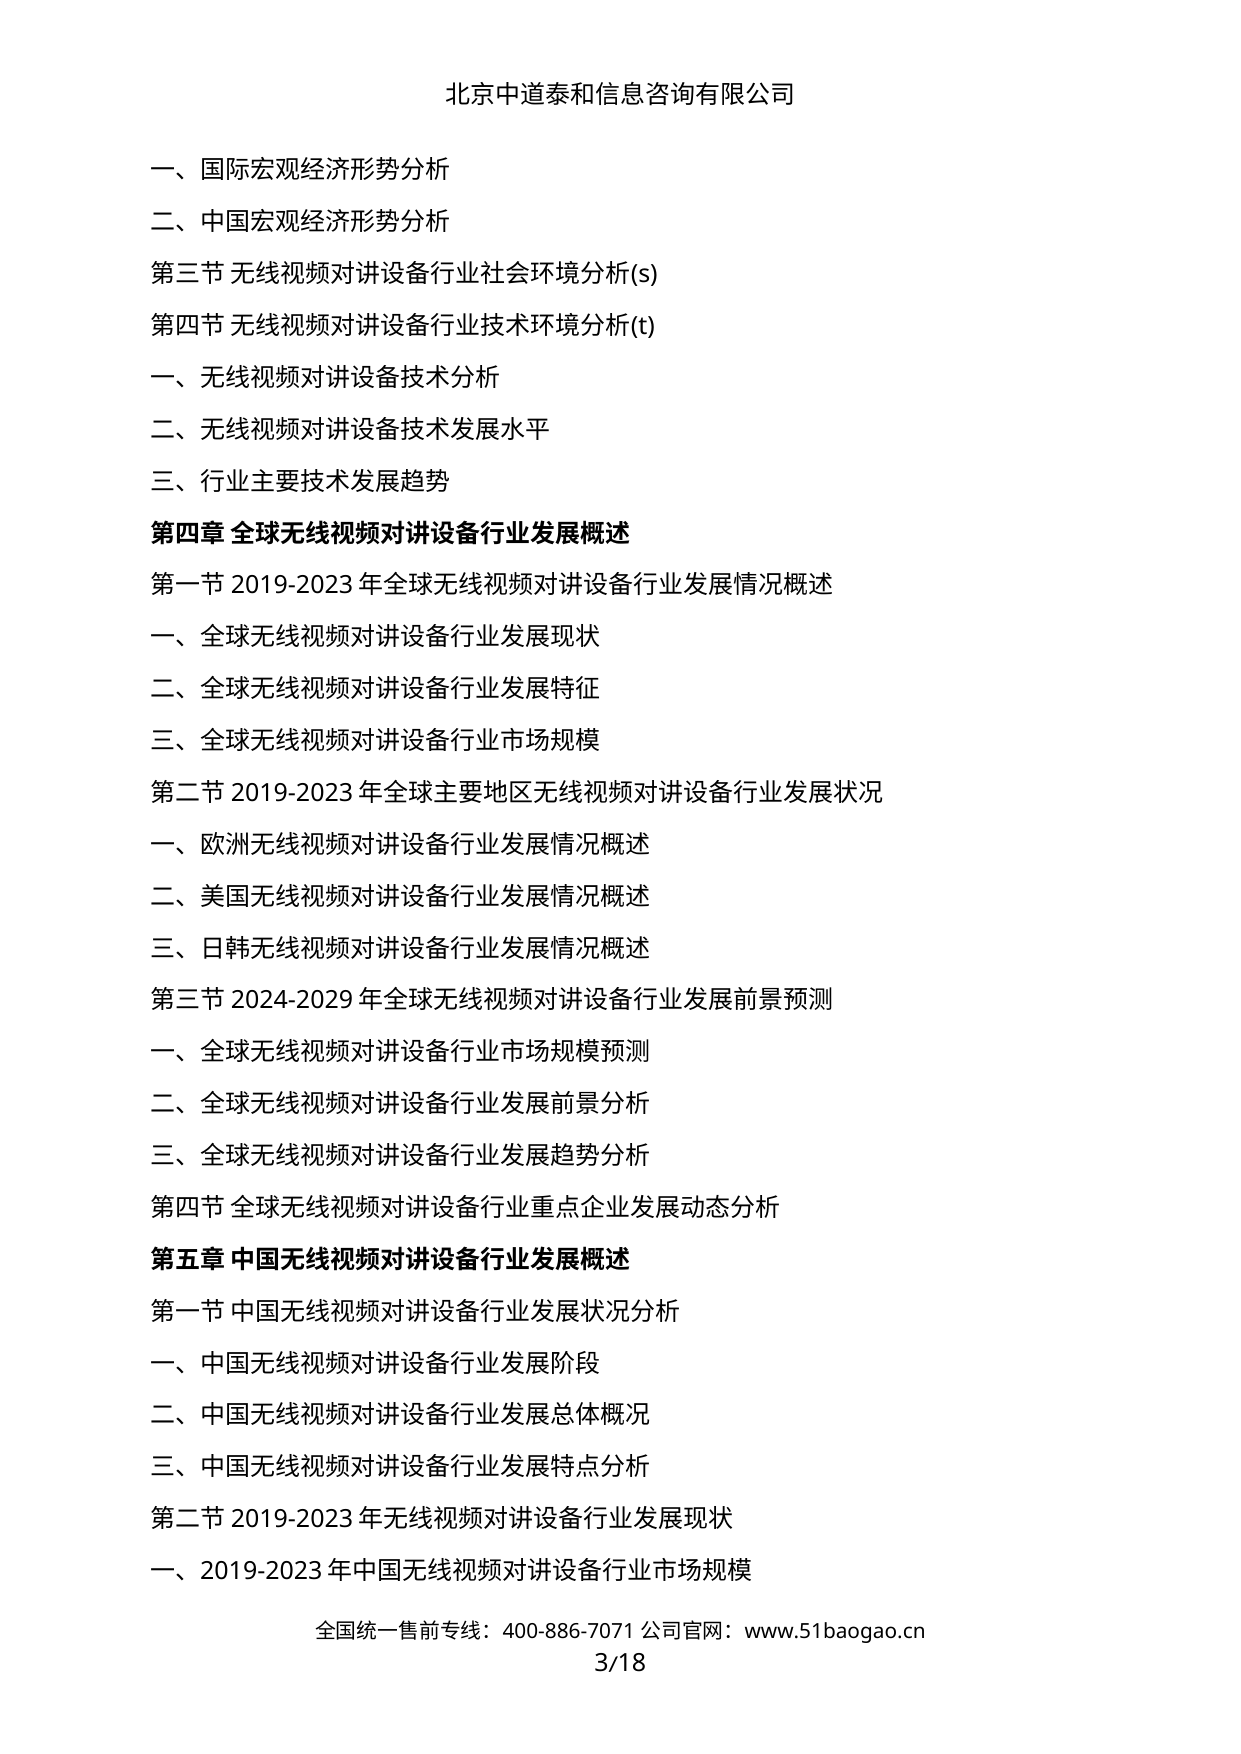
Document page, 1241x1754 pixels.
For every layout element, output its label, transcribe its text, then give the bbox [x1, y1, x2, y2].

text 一、全球无线视频对讲设备行业发展现状 [150, 617, 1090, 653]
text 第一节 中国无线视频对讲设备行业发展状况分析 [150, 1291, 1090, 1327]
text 一、欧洲无线视频对讲设备行业发展情况概述 [150, 824, 1090, 861]
text 一、无线视频对讲设备技术分析 [150, 357, 1090, 394]
text 第三节 2024-2029年全球无线视频对讲设备行业发展前景预测 [150, 980, 1090, 1016]
text 第二节 2019-2023年无线视频对讲设备行业发展现状 [150, 1499, 1090, 1535]
text 二、中国宏观经济形势分析 [150, 202, 1090, 238]
text 二、中国无线视频对讲设备行业发展总体概况 [150, 1395, 1090, 1431]
text 三、全球无线视频对讲设备行业发展趋势分析 [150, 1136, 1090, 1172]
text 第三节 无线视频对讲设备行业社会环境分析(s) [150, 254, 1090, 290]
text 第一节 2019-2023年全球无线视频对讲设备行业发展情况概述 [150, 565, 1090, 601]
text 一、国际宏观经济形势分析 [150, 150, 1090, 186]
text 第五章 中国无线视频对讲设备行业发展概述 [150, 1239, 1090, 1276]
text 第四章 全球无线视频对讲设备行业发展概述 [150, 513, 1090, 549]
text 一、2019-2023年中国无线视频对讲设备行业市场规模 [150, 1551, 1090, 1587]
text 二、全球无线视频对讲设备行业发展特征 [150, 669, 1090, 705]
text 三、全球无线视频对讲设备行业市场规模 [150, 721, 1090, 757]
text 二、无线视频对讲设备技术发展水平 [150, 409, 1090, 446]
text 第四节 全球无线视频对讲设备行业重点企业发展动态分析 [150, 1187, 1090, 1224]
text 二、美国无线视频对讲设备行业发展情况概述 [150, 876, 1090, 912]
text 三、中国无线视频对讲设备行业发展特点分析 [150, 1447, 1090, 1483]
text 三、日韩无线视频对讲设备行业发展情况概述 [150, 928, 1090, 964]
text 三、行业主要技术发展趋势 [150, 461, 1090, 497]
text 第二节 2019-2023年全球主要地区无线视频对讲设备行业发展状况 [150, 772, 1090, 809]
text 一、全球无线视频对讲设备行业市场规模预测 [150, 1032, 1090, 1068]
text 第四节 无线视频对讲设备行业技术环境分析(t) [150, 306, 1090, 342]
text 一、中国无线视频对讲设备行业发展阶段 [150, 1343, 1090, 1379]
text 二、全球无线视频对讲设备行业发展前景分析 [150, 1084, 1090, 1120]
